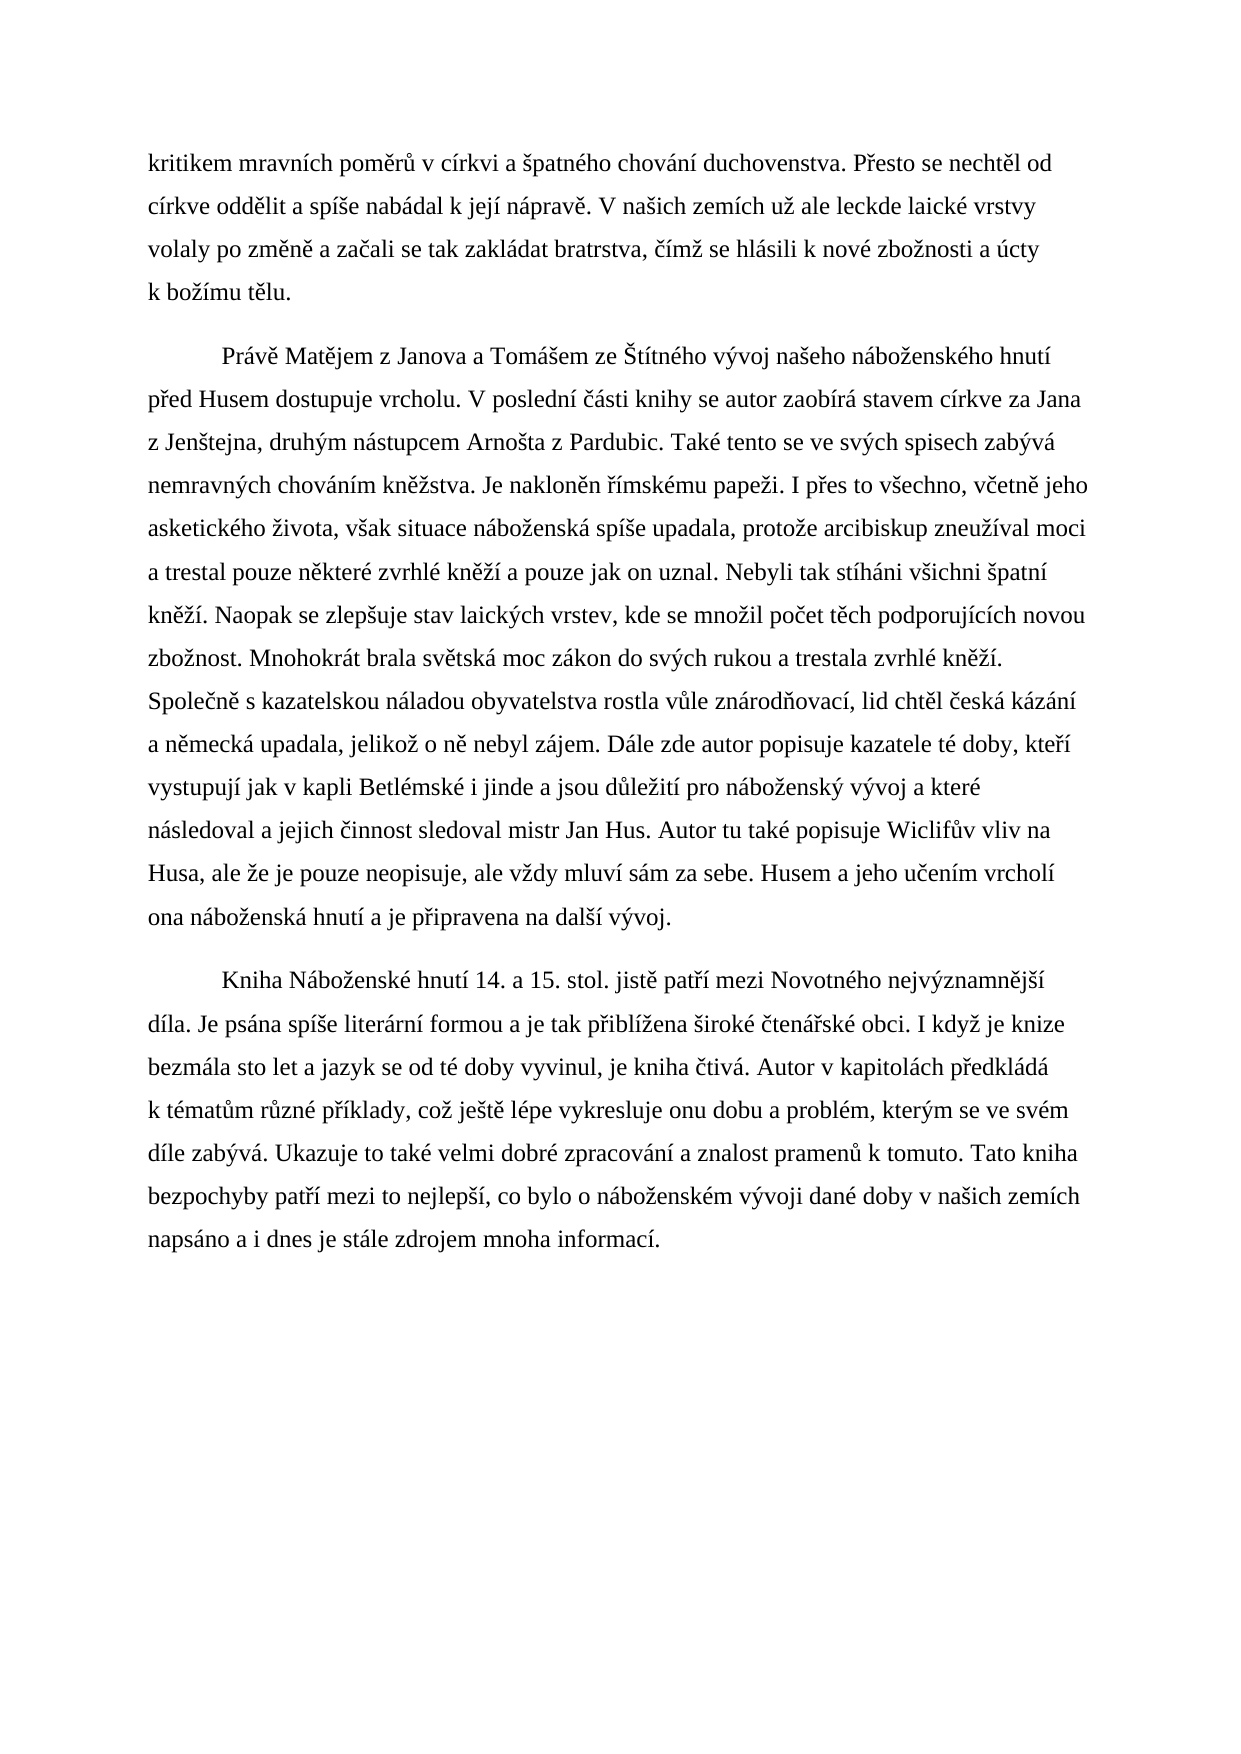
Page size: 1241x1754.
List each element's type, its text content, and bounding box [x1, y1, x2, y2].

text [148, 148, 1093, 306]
text Kniha Náboženské hnutí 14. a 15. stol. jistě patří mezi Novotného nejvýznamnější díla. Je psána spíše literární formou a je tak přiblížena široké čtenářské obci. I když je knize bezmála sto let a jazyk se od té doby vyvinul, je kniha čtivá. Autor v kapitolách předkládá k tématům různé příklady, což ještě lépe vykresluje onu dobu a problém, kterým se ve svém díle zabývá. Ukazuje to také velmi dobré zpracování a znalost pramenů k tomuto. Tato kniha bezpochyby patří mezi to nejlepší, co bylo o náboženském vývoji dané doby v našich zemích napsáno a i dnes je stále zdrojem mnoha informací. [148, 966, 1093, 1253]
text Právě Matějem z Janova a Tomášem ze Štítného vývoj našeho náboženského hnutí před Husem dostupuje vrcholu. V poslední části knihy se autor zaobírá stavem církve za Jana z Jenštejna, druhým nástupcem Arnošta z Pardubic. Také tento se ve svých spisech zabývá nemravných chováním kněžstva. Je nakloněn římskému papeži. I přes to všechno, včetně jeho asketického života, však situace náboženská spíše upadala, protože arcibiskup zneužíval moci a trestal pouze některé zvrhlé kněží a pouze jak on uznal. Nebyli tak stíháni všichni špatní kněží. Naopak se zlepšuje stav laických vrstev, kde se množil počet těch podporujících novou zbožnost. Mnohokrát brala světská moc zákon do svých rukou a trestala zvrhlé kněží. Společně s kazatelskou náladou obyvatelstva rostla vůle znárodňovací, lid chtěl česká kázání a německá upadala, jelikož o ně nebyl zájem. Dále zde autor popisuje kazatele té doby, kteří vystupují jak v kapli Betlémské i jinde a jsou důležití pro náboženský vývoj a které následoval a jejich činnost sledoval mistr Jan Hus. Autor tu také popisuje Wiclifův vliv na Husa, ale že je pouze neopisuje, ale vždy mluví sám za sebe. Husem a jeho učením vrcholí ona náboženská hnutí a je připravena na další vývoj. [148, 341, 1093, 930]
